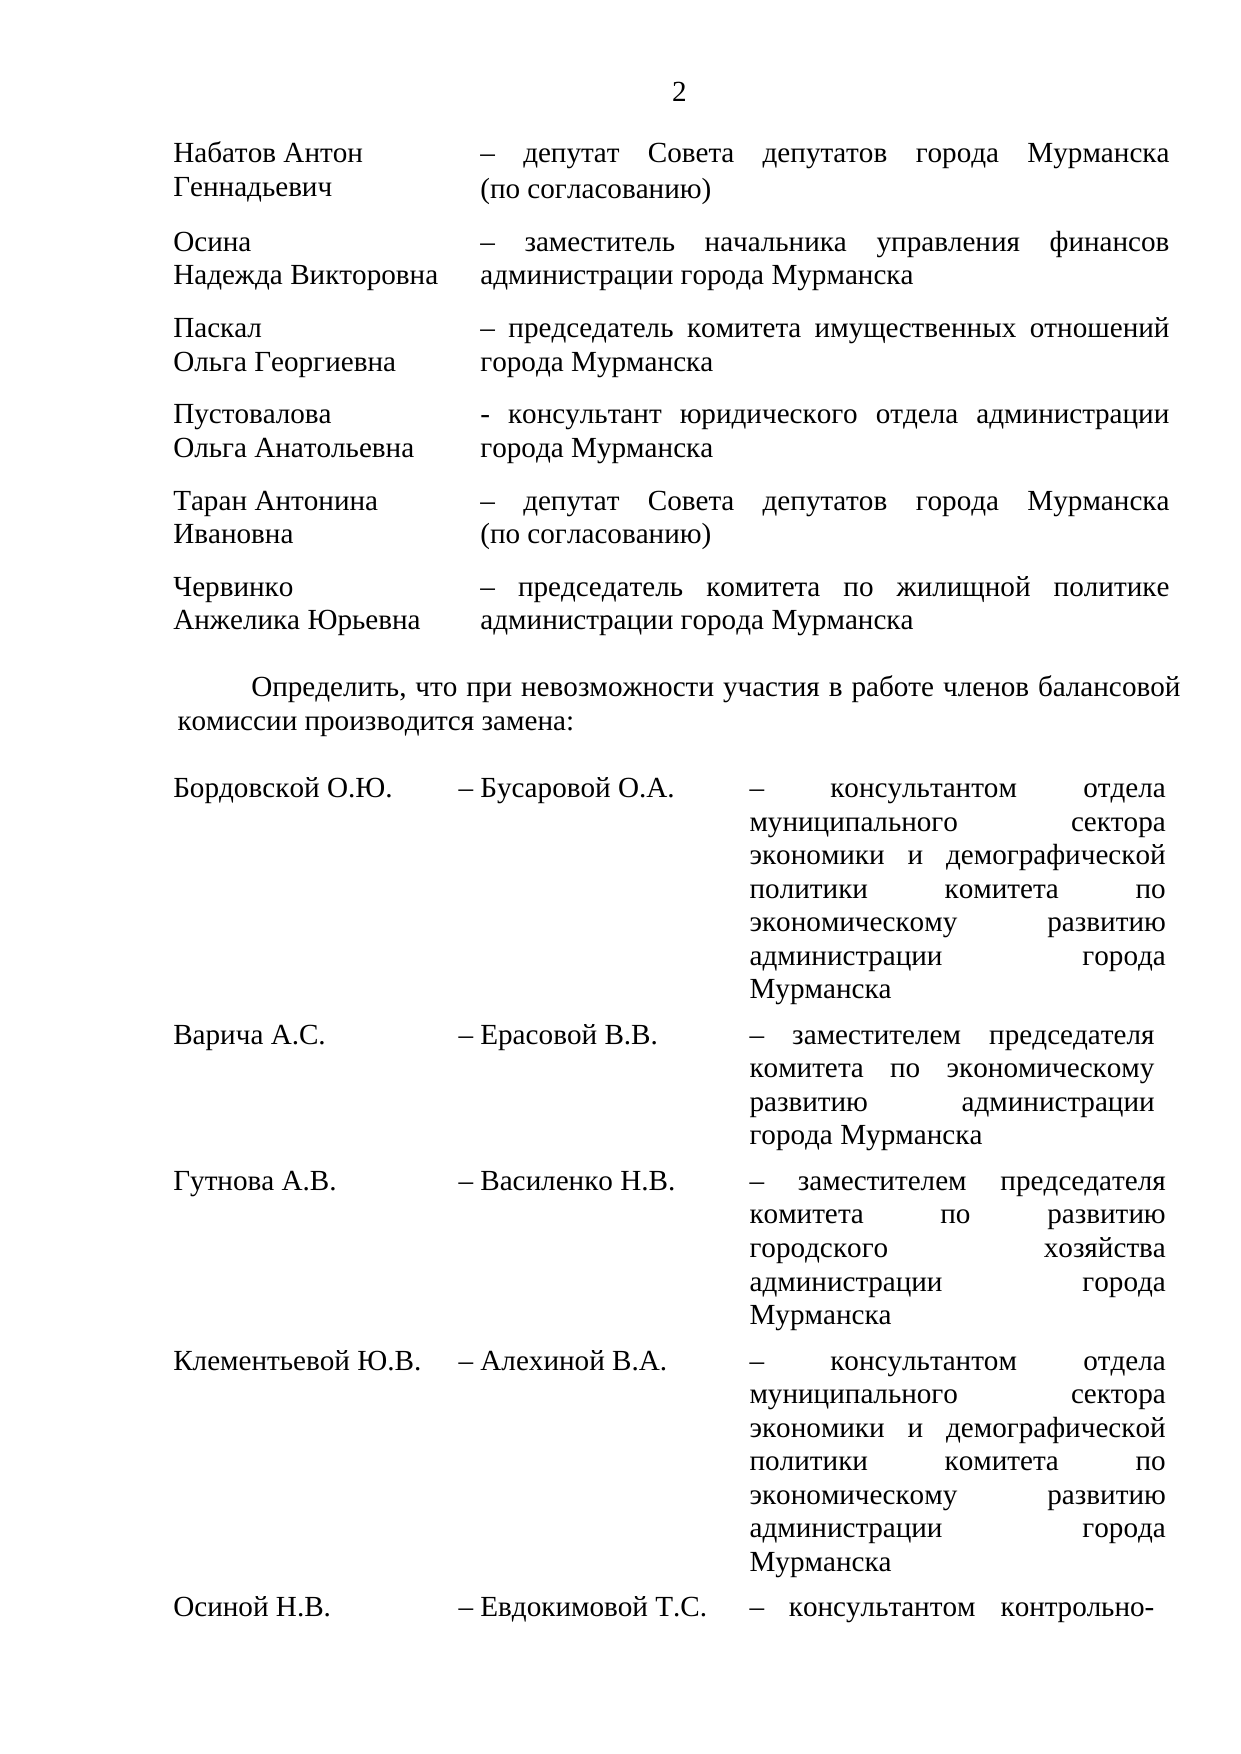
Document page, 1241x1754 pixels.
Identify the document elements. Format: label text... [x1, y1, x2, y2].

table_cell Червинко Анжелика Юрьевна [162, 569, 469, 636]
table_cell – заместитель начальника управления финансов администрации города Мурманска [469, 224, 1181, 310]
table_header – консультантом отдела муниципального сектора экономики и демографической политики комитета по экономическому развитию администрации города Мурманска [735, 770, 1166, 1017]
table_cell - консультант юридического отдела администрации города Мурманска [469, 396, 1181, 483]
table_cell – Василенко Н.В. [447, 1163, 734, 1343]
table_cell – консультантом отдела муниципального сектора экономики и демографической политики комитета по экономическому развитию администрации города Мурманска [735, 1343, 1166, 1589]
table_cell Варича А.С. [162, 1017, 447, 1163]
table_header Бордовской О.Ю. [162, 770, 447, 1017]
table_cell Пустовалова Ольга Анатольевна [162, 396, 469, 483]
table_cell – Евдокимовой Т.С. [447, 1590, 734, 1636]
table_cell – Ерасовой В.В. [447, 1017, 734, 1163]
text Определить, что при невозможности участия в работе членов балансовой комиссии производится замена: [177, 669, 1181, 737]
table_cell Клементьевой Ю.В. [162, 1343, 447, 1589]
table_cell – председатель комитета по жилищной политике администрации города Мурманска [469, 569, 1181, 636]
table_cell Таран Антонина Ивановна [162, 483, 469, 569]
table_header – Бусаровой О.А. [447, 770, 734, 1017]
table_cell – заместителем председателя комитета по экономическому развитию администрации города Мурманска [735, 1017, 1166, 1163]
table_cell Осина Надежда Викторовна [162, 224, 469, 310]
table_cell Гутнова А.В. [162, 1163, 447, 1343]
table_cell – председатель комитета имущественных отношений города Мурманска [469, 310, 1181, 396]
table_cell Паскал Ольга Георгиевна [162, 310, 469, 396]
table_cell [735, 1590, 1166, 1636]
table_cell – заместителем председателя комитета по развитию городского хозяйства администрации города Мурманска [735, 1163, 1166, 1343]
table_cell Набатов Антон Геннадьевич [162, 135, 469, 224]
table_cell – Алехиной В.А. [447, 1343, 734, 1589]
table_cell Осиной Н.В. [162, 1590, 447, 1636]
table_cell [469, 135, 1181, 224]
table_cell – депутат Совета депутатов города Мурманска (по согласованию) [469, 483, 1181, 569]
